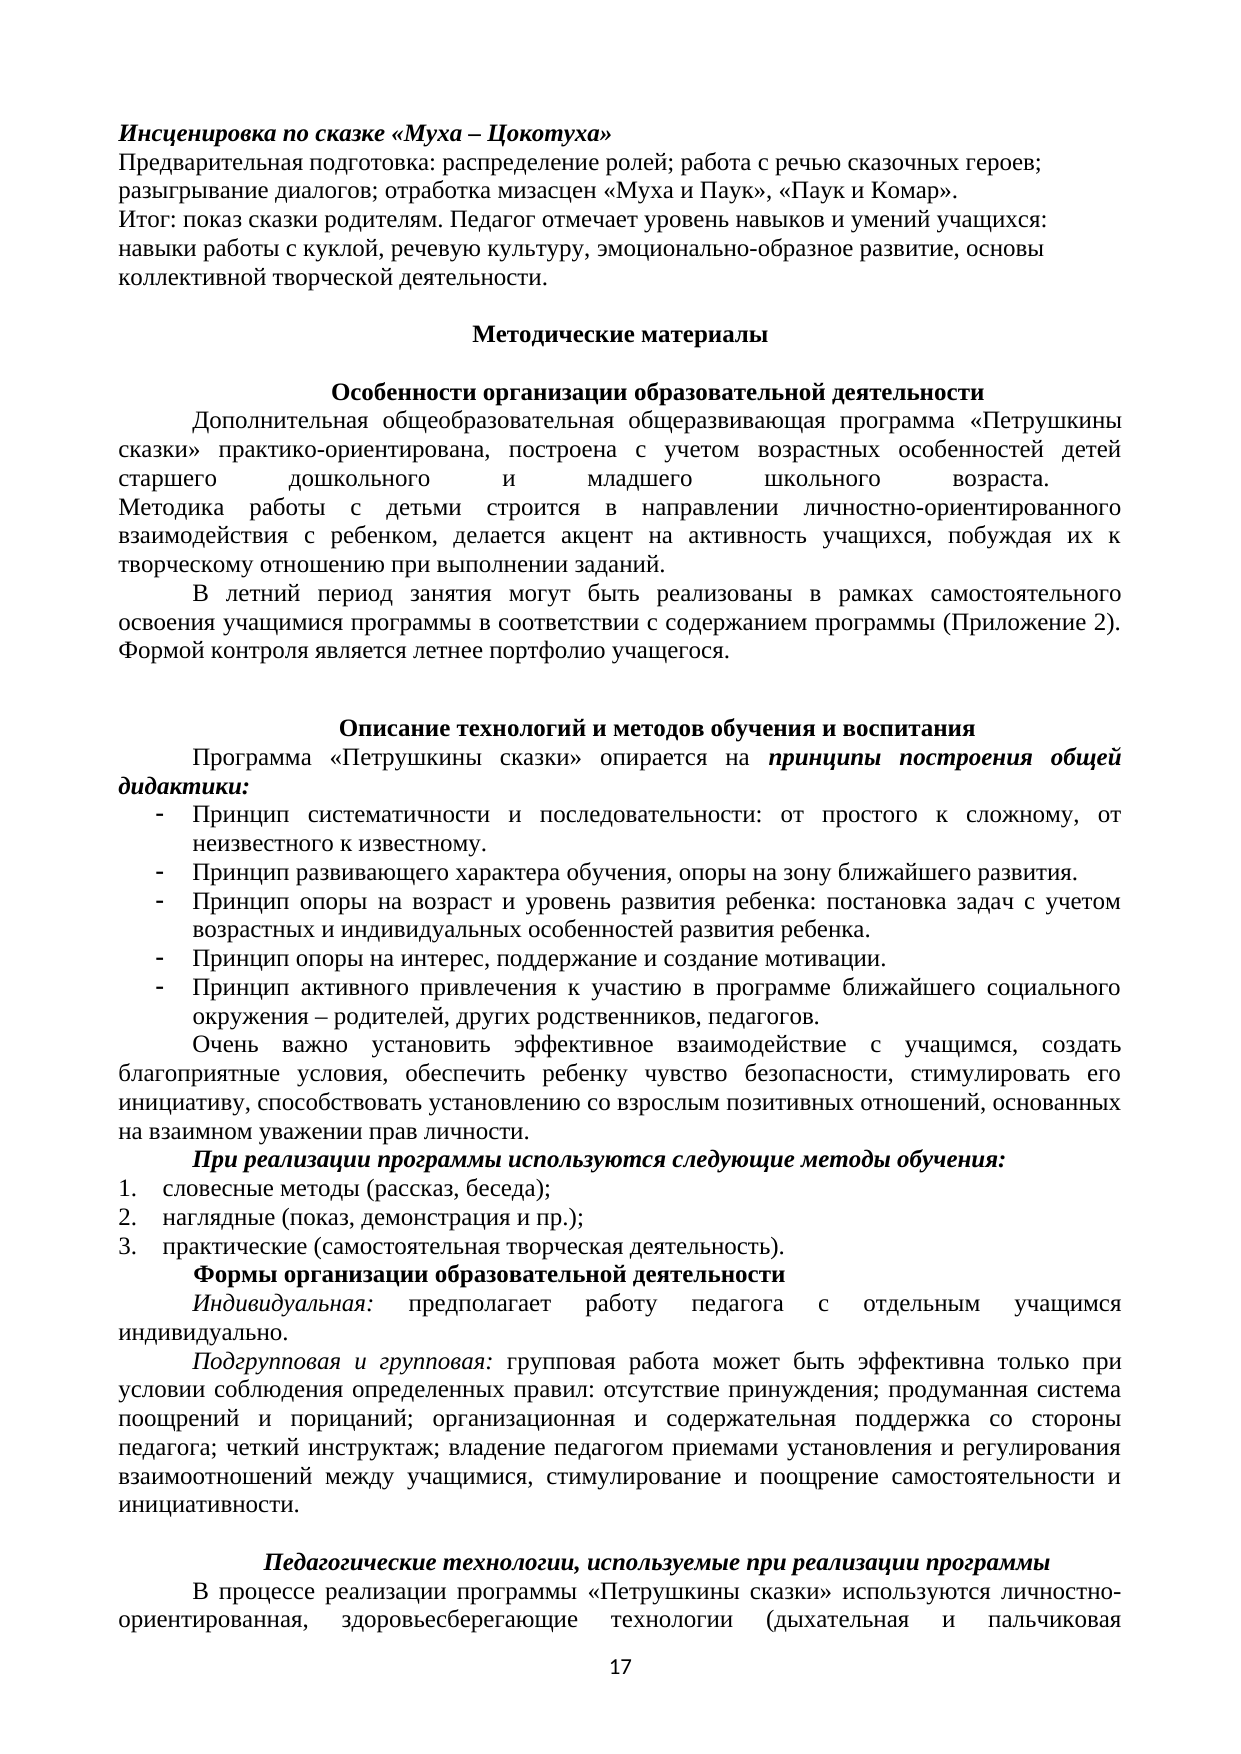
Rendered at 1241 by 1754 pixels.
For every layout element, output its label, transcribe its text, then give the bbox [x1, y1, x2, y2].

text Инсценировка по сказке «Муха – Цокотуха» [118, 118, 1122, 147]
text В летний период занятия могут быть реализованы в рамках самостоятельного освоения учащимися программы в соответствии с содержанием программы (Приложение 2). Формой контроля является летнее портфолио учащегося. [118, 578, 1122, 664]
text Описание технологий и методов обучения и воспитания [118, 713, 1122, 742]
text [118, 1576, 1122, 1633]
text Особенности организации образовательной деятельности [118, 377, 1122, 406]
list словесные методы (рассказ, беседа); [118, 1173, 1122, 1202]
text Предварительная подготовка: распределение ролей; работа с речью сказочных героев; разыгрывание диалогов; отработка мизасцен «Муха и Паук», «Паук и Комар». [118, 147, 1122, 204]
text При реализации программы используются следующие методы обучения: [118, 1144, 1122, 1173]
text Методические материалы [118, 319, 1122, 348]
text Подгрупповая и групповая: групповая работа может быть эффективна только при условии соблюдения определенных правил: отсутствие принуждения; продуманная система поощрений и порицаний; организационная и содержательная поддержка со стороны педагога; четкий инструктаж; владение педагогом приемами установления и регулирования взаимоотношений между учащимися, стимулирование и поощрение самостоятельности и инициативности. [118, 1346, 1122, 1518]
list наглядные (показ, демонстрация и пр.); [118, 1202, 1122, 1231]
text Дополнительная общеобразовательная общеразвивающая программа «Петрушкины сказки» практико-ориентирована, построена с учетом возрастных особенностей детей старшего дошкольного и младшего школьного возраста. Методика работы с детьми строится в направлении личностно-ориентированного взаимодействия с ребенком, делается акцент на активность учащихся, побуждая их к творческому отношению при выполнении заданий. [118, 406, 1122, 578]
list Принцип опоры на интерес, поддержание и создание мотивации. [155, 943, 1122, 972]
text Итог: показ сказки родителям. Педагог отмечает уровень навыков и умений учащихся: навыки работы с куклой, речевую культуру, эмоционально-образное развитие, основы коллективной творческой деятельности. [118, 204, 1122, 291]
text Формы организации образовательной деятельности [118, 1259, 1122, 1288]
text Программа «Петрушкины сказки» опирается на принципы построения общей дидактики: [118, 742, 1122, 799]
text Очень важно установить эффективное взаимодействие с учащимся, создать благоприятные условия, обеспечить ребенку чувство безопасности, стимулировать его инициативу, способствовать установлению со взрослым позитивных отношений, основанных на взаимном уважении прав личности. [118, 1029, 1122, 1144]
text Индивидуальная: предполагает работу педагога с отдельным учащимся индивидуально. [118, 1288, 1122, 1346]
list Принцип развивающего характера обучения, опоры на зону ближайшего развития. [155, 857, 1122, 886]
list Принцип опоры на возраст и уровень развития ребенка: постановка задач с учетом возрастных и индивидуальных особенностей развития ребенка. [155, 886, 1122, 943]
list Принцип систематичности и последовательности: от простого к сложному, от неизвестного к известному. [155, 799, 1122, 857]
list практические (самостоятельная творческая деятельность). [118, 1231, 1122, 1259]
list Принцип активного привлечения к участию в программе ближайшего социального окружения – родителей, других родственников, педагогов. [155, 972, 1122, 1029]
text Педагогические технологии, используемые при реализации программы [118, 1547, 1122, 1576]
